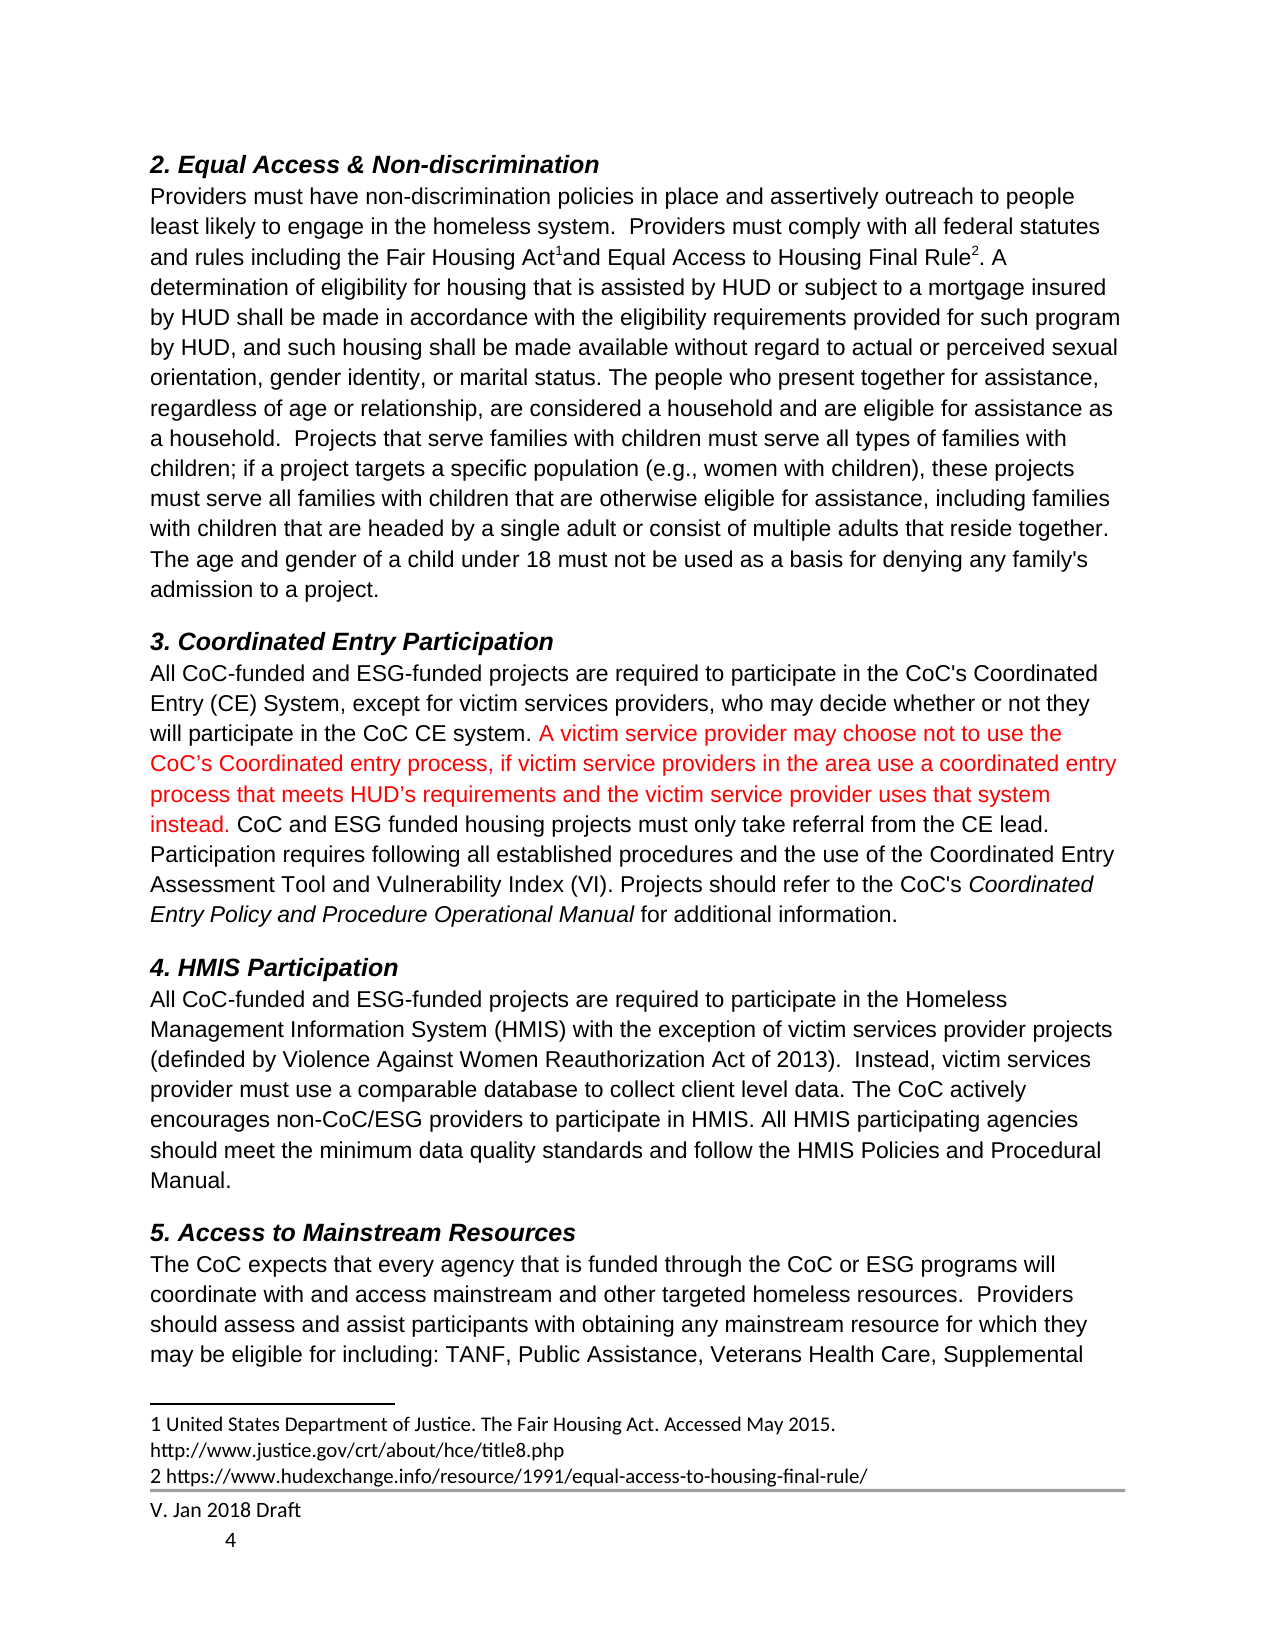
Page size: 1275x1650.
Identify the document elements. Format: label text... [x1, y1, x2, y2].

text Providers must have non-discrimination policies in place and assertively outreach to people least likely to engage in the homeless system. Providers must comply with all federal statutes and rules including the Fair Housing Actand Equal Access to Housing Final Rule. A determination of eligibility for housing that is assisted by HUD or subject to a mortgage insured by HUD shall be made in accordance with the eligibility requirements provided for such program by HUD, and such housing shall be made available without regard to actual or perceived sexual orientation, gender identity, or marital status. The people who present together for assistance, regardless of age or relationship, are considered a household and are eligible for assistance as a household. Projects that serve families with children must serve all types of families with children; if a project targets a specific population (e.g., women with children), these projects must serve all families with children that are otherwise eligible for assistance, including families with children that are headed by a single adult or consist of multiple adults that reside together. The age and gender of a child under 18 must not be used as a basis for denying any family's admission to a project. [150, 183, 1125, 602]
subtitle 2. Equal Access & Non-discrimination [150, 150, 1125, 179]
text All CoC-funded and ESG-funded projects are required to participate in the CoC's Coordinated Entry (CE) System, except for victim services providers, who may decide whether or not they will participate in the CoC CE system. A victim service provider may choose not to use the CoC’s Coordinated entry process, if victim service providers in the area use a coordinated entry process that meets HUD’s requirements and the victim service provider uses that system instead. CoC and ESG funded housing projects must only take referral from the CE lead. Participation requires following all established procedures and the use of the Coordinated Entry Assessment Tool and Vulnerability Index (VI). Projects should refer to the CoC's Coordinated Entry Policy and Procedure Operational Manual for additional information. [150, 660, 1125, 928]
subtitle 3. Coordinated Entry Participation [150, 627, 1125, 656]
text All CoC-funded and ESG-funded projects are required to participate in the Homeless Management Information System (HMIS) with the exception of victim services provider projects (definded by Violence Against Women Reauthorization Act of 2013). Instead, victim services provider must use a comparable database to collect client level data. The CoC actively encourages non-CoC/ESG providers to participate in HMIS. All HMIS participating agencies should meet the minimum data quality standards and follow the HMIS Policies and Procedural Manual. [150, 986, 1125, 1193]
subtitle 5. Access to Mainstream Resources [150, 1218, 1125, 1247]
subtitle 4. HMIS Participation [150, 952, 1125, 981]
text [150, 1251, 1125, 1368]
